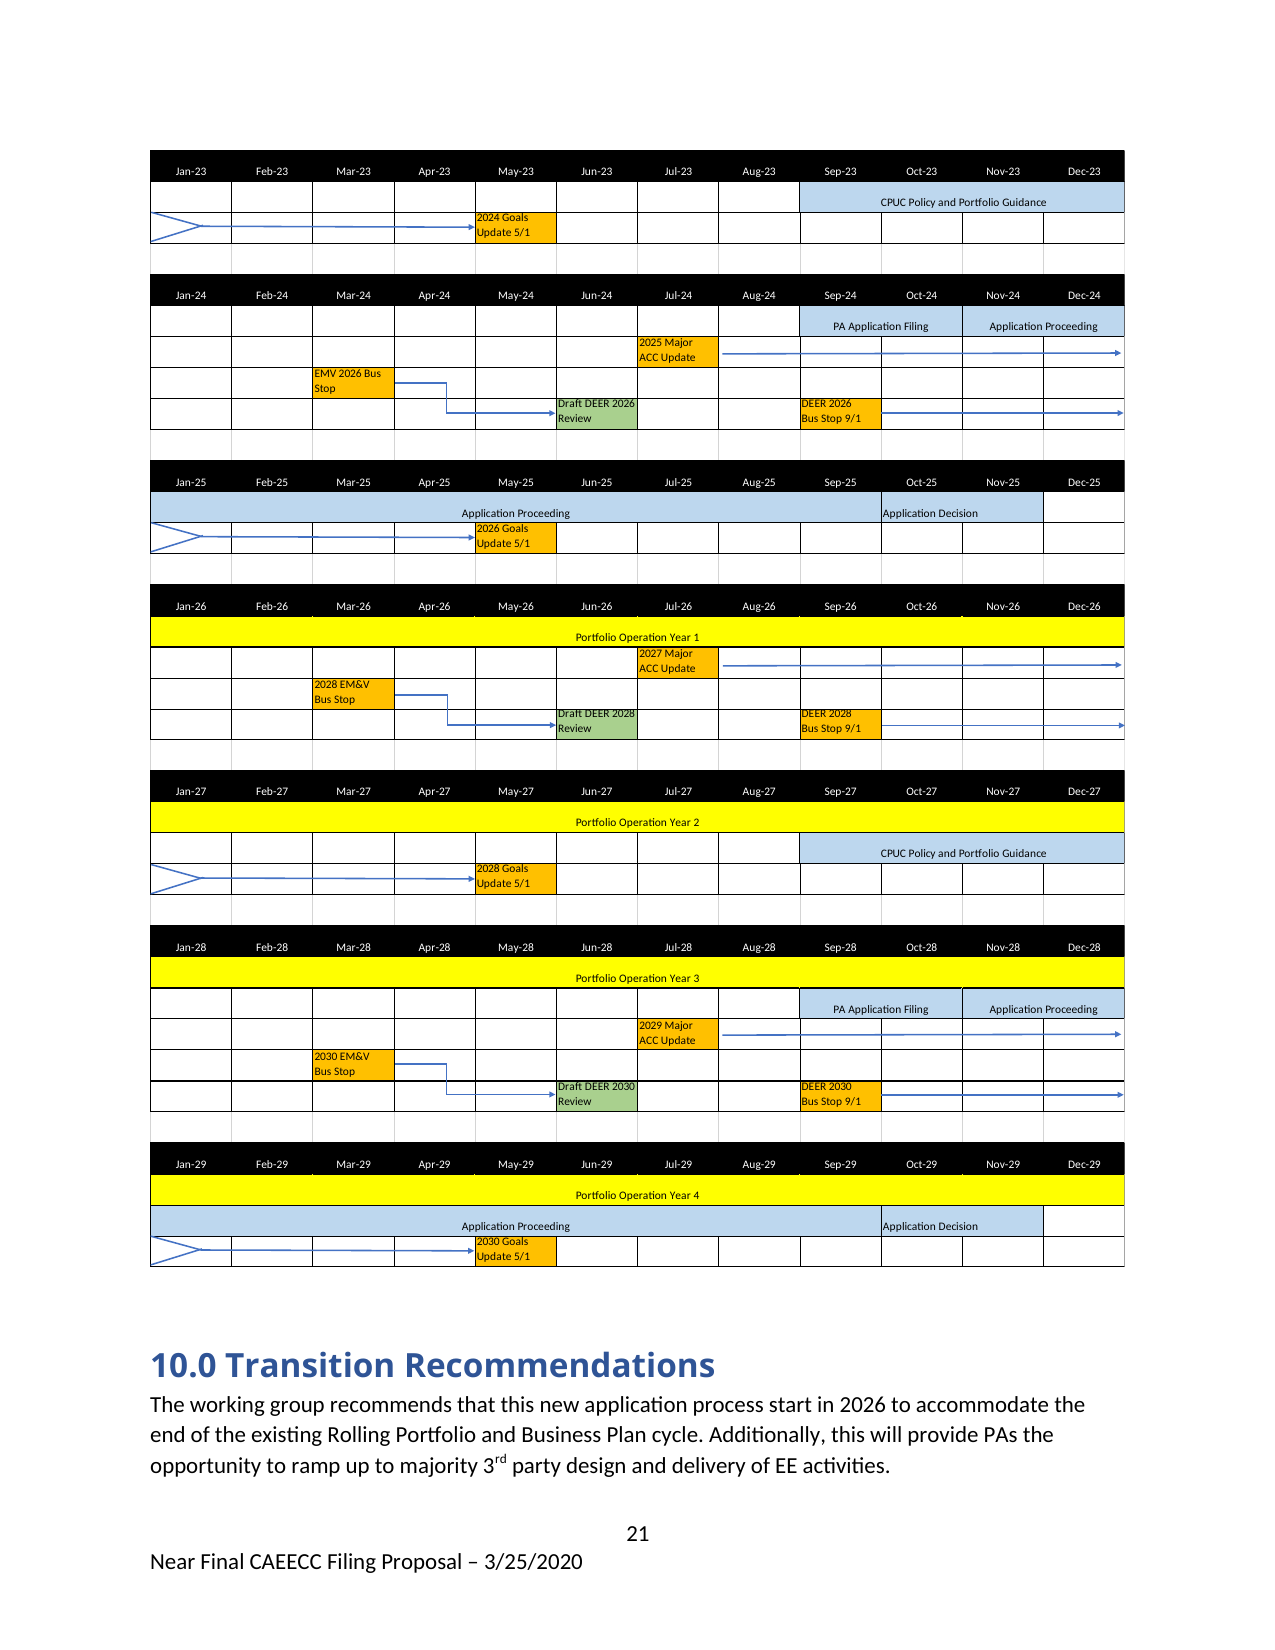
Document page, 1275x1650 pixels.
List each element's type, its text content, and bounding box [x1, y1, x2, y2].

subtitle 10.0 Transition Recommendations [150, 1341, 1125, 1387]
text The working group recommends that this new application process start in 2026 to accommodate the end of the existing Rolling Portfolio and Business Plan cycle. Additionally, this will provide PAs the opportunity to ramp up to majority 3rd party design and delivery of EE activities. [150, 1390, 1125, 1479]
